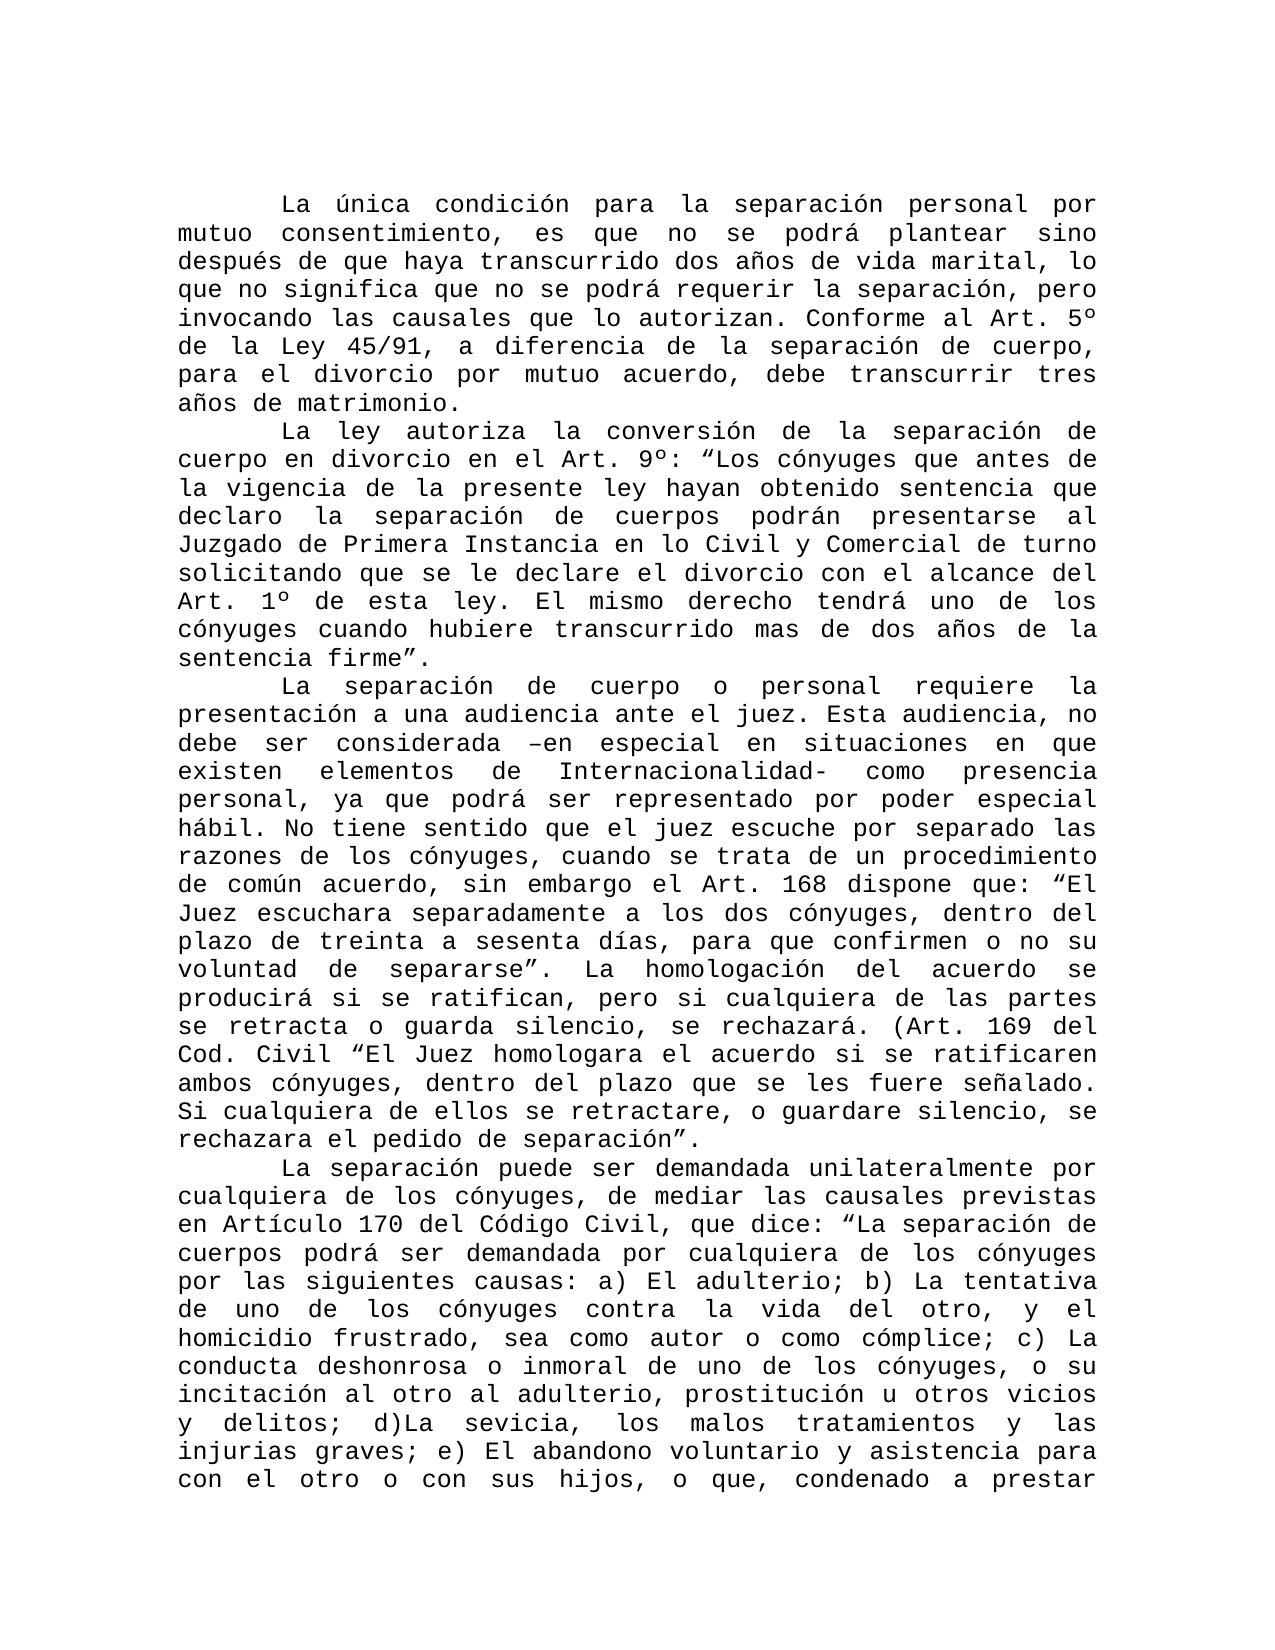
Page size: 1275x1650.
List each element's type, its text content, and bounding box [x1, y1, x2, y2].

text La única condición para la separación personal por mutuo consentimiento, es que no se podrá plantear sino después de que haya transcurrido dos años de vida marital, lo que no significa que no se podrá requerir la separación, pero invocando las causales que lo autorizan. Conforme al Art. 5º de la Ley 45/91, a diferencia de la separación de cuerpo, para el divorcio por mutuo acuerdo, debe transcurrir tres años de matrimonio. [177, 192, 1098, 419]
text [177, 1155, 1098, 1495]
text La ley autoriza la conversión de la separación de cuerpo en divorcio en el Art. 9º: “Los cónyuges que antes de la vigencia de la presente ley hayan obtenido sentencia que declaro la separación de cuerpos podrán presentarse al Juzgado de Primera Instancia en lo Civil y Comercial de turno solicitando que se le declare el divorcio con el alcance del Art. 1º de esta ley. El mismo derecho tendrá uno de los cónyuges cuando hubiere transcurrido mas de dos años de la sentencia firme”. [177, 419, 1098, 674]
text La separación de cuerpo o personal requiere la presentación a una audiencia ante el juez. Esta audiencia, no debe ser considerada –en especial en situaciones en que existen elementos de Internacionalidad- como presencia personal, ya que podrá ser representado por poder especial hábil. No tiene sentido que el juez escuche por separado las razones de los cónyuges, cuando se trata de un procedimiento de común acuerdo, sin embargo el Art. 168 dispone que: “El Juez escuchara separadamente a los dos cónyuges, dentro del plazo de treinta a sesenta días, para que confirmen o no su voluntad de separarse”. La homologación del acuerdo se producirá si se ratifican, pero si cualquiera de las partes se retracta o guarda silencio, se rechazará. (Art. 169 del Cod. Civil “El Juez homologara el acuerdo si se ratificaren ambos cónyuges, dentro del plazo que se les fuere señalado. Si cualquiera de ellos se retractare, o guardare silencio, se rechazara el pedido de separación”. [177, 674, 1098, 1155]
